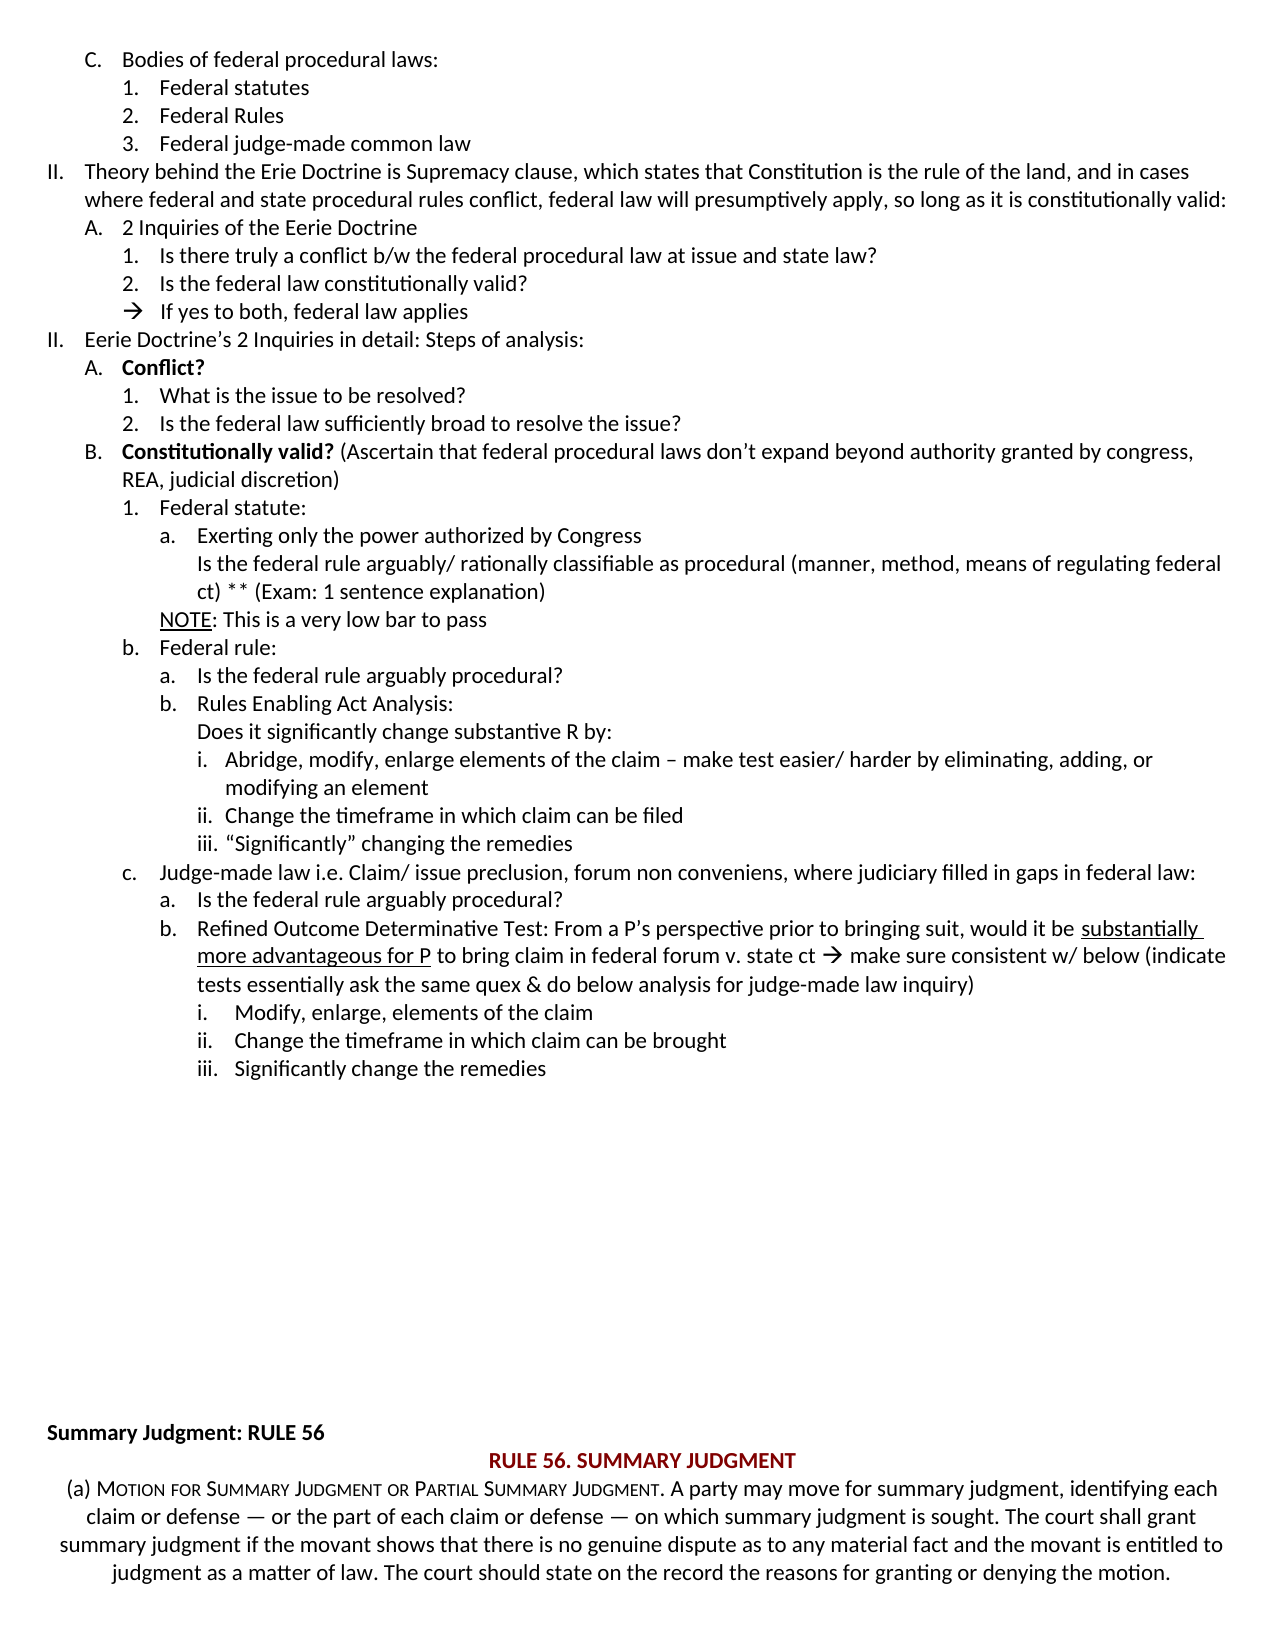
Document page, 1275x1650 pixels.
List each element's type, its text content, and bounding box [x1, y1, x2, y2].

text II. Theory behind the Erie Doctrine is Supremacy clause, which states that Constitution is the rule of the land, and in cases where federal and state procedural rules conflict, federal law will presumptively apply, so long as it is constitutionally valid: [47, 157, 1237, 213]
text RULE 56. SUMMARY JUDGMENT [47, 1446, 1237, 1474]
list Change the timeframe in which claim can be brought [197, 1026, 1237, 1054]
text Does it significantly change substantive R by: [197, 717, 1237, 746]
list Refined Outcome Determinative Test: From a P’s perspective prior to bringing suit, would it be substantially more advantageous for P to bring claim in federal forum v. state ct make sure consistent w/ below (indicate tests essentially ask the same quex & do below analysis for judge-made law inquiry) [159, 914, 1237, 998]
list Judge-made law i.e. Claim/ issue preclusion, forum non conveniens, where judiciary filled in gaps in federal law: [122, 858, 1237, 886]
list Exerting only the power authorized by Congress [159, 521, 1237, 549]
text C. Bodies of federal procedural laws: [84, 45, 1237, 73]
list Conflict? [84, 353, 1237, 381]
list Modify, enlarge, elements of the claim [197, 998, 1237, 1026]
list Change the timeframe in which claim can be filed [197, 802, 1237, 829]
list What is the issue to be resolved? [122, 381, 1237, 409]
list Rules Enabling Act Analysis: [159, 689, 1237, 717]
list “Significantly” changing the remedies [197, 829, 1237, 858]
list Constitutionally valid? (Ascertain that federal procedural laws don’t expand beyond authority granted by congress, REA, judicial discretion) [84, 437, 1237, 493]
text (a) Motion for Summary Judgment or Partial Summary Judgment. A party may move for summary judgment, identifying each claim or defense — or the part of each claim or defense — on which summary judgment is sought. The court shall grant summary judgment if the movant shows that there is no genuine dispute as to any material fact and the movant is entitled to judgment as a matter of law. The court should state on the record the reasons for granting or denying the motion. [47, 1474, 1237, 1586]
text 1. Is there truly a conflict b/w the federal procedural law at issue and state law? [122, 241, 1237, 269]
list Is the federal law sufficiently broad to resolve the issue? [122, 409, 1237, 437]
list Federal rule: [122, 633, 1237, 661]
text 1. Federal statutes [122, 73, 1237, 101]
text 3. Federal judge-made common law [122, 129, 1237, 157]
text If yes to both, federal law applies [47, 297, 1237, 325]
list Significantly change the remedies [197, 1054, 1237, 1082]
list Federal statute: [122, 493, 1237, 521]
text A. 2 Inquiries of the Eerie Doctrine [47, 213, 1237, 241]
list Eerie Doctrine’s 2 Inquiries in detail: Steps of analysis: [47, 325, 1237, 353]
text NOTE: This is a very low bar to pass [159, 605, 1237, 633]
text 2. Federal Rules [122, 101, 1237, 129]
list Abridge, modify, enlarge elements of the claim – make test easier/ harder by eliminating, adding, or modifying an element [197, 746, 1237, 802]
list Is the federal rule arguably procedural? [159, 886, 1237, 914]
text Is the federal rule arguably/ rationally classifiable as procedural (manner, method, means of regulating federal ct) ** (Exam: 1 sentence explanation) [197, 549, 1237, 605]
list Is the federal rule arguably procedural? [159, 661, 1237, 689]
text Summary Judgment: RULE 56 [47, 1418, 1237, 1446]
text 2. Is the federal law constitutionally valid? [122, 269, 1237, 297]
